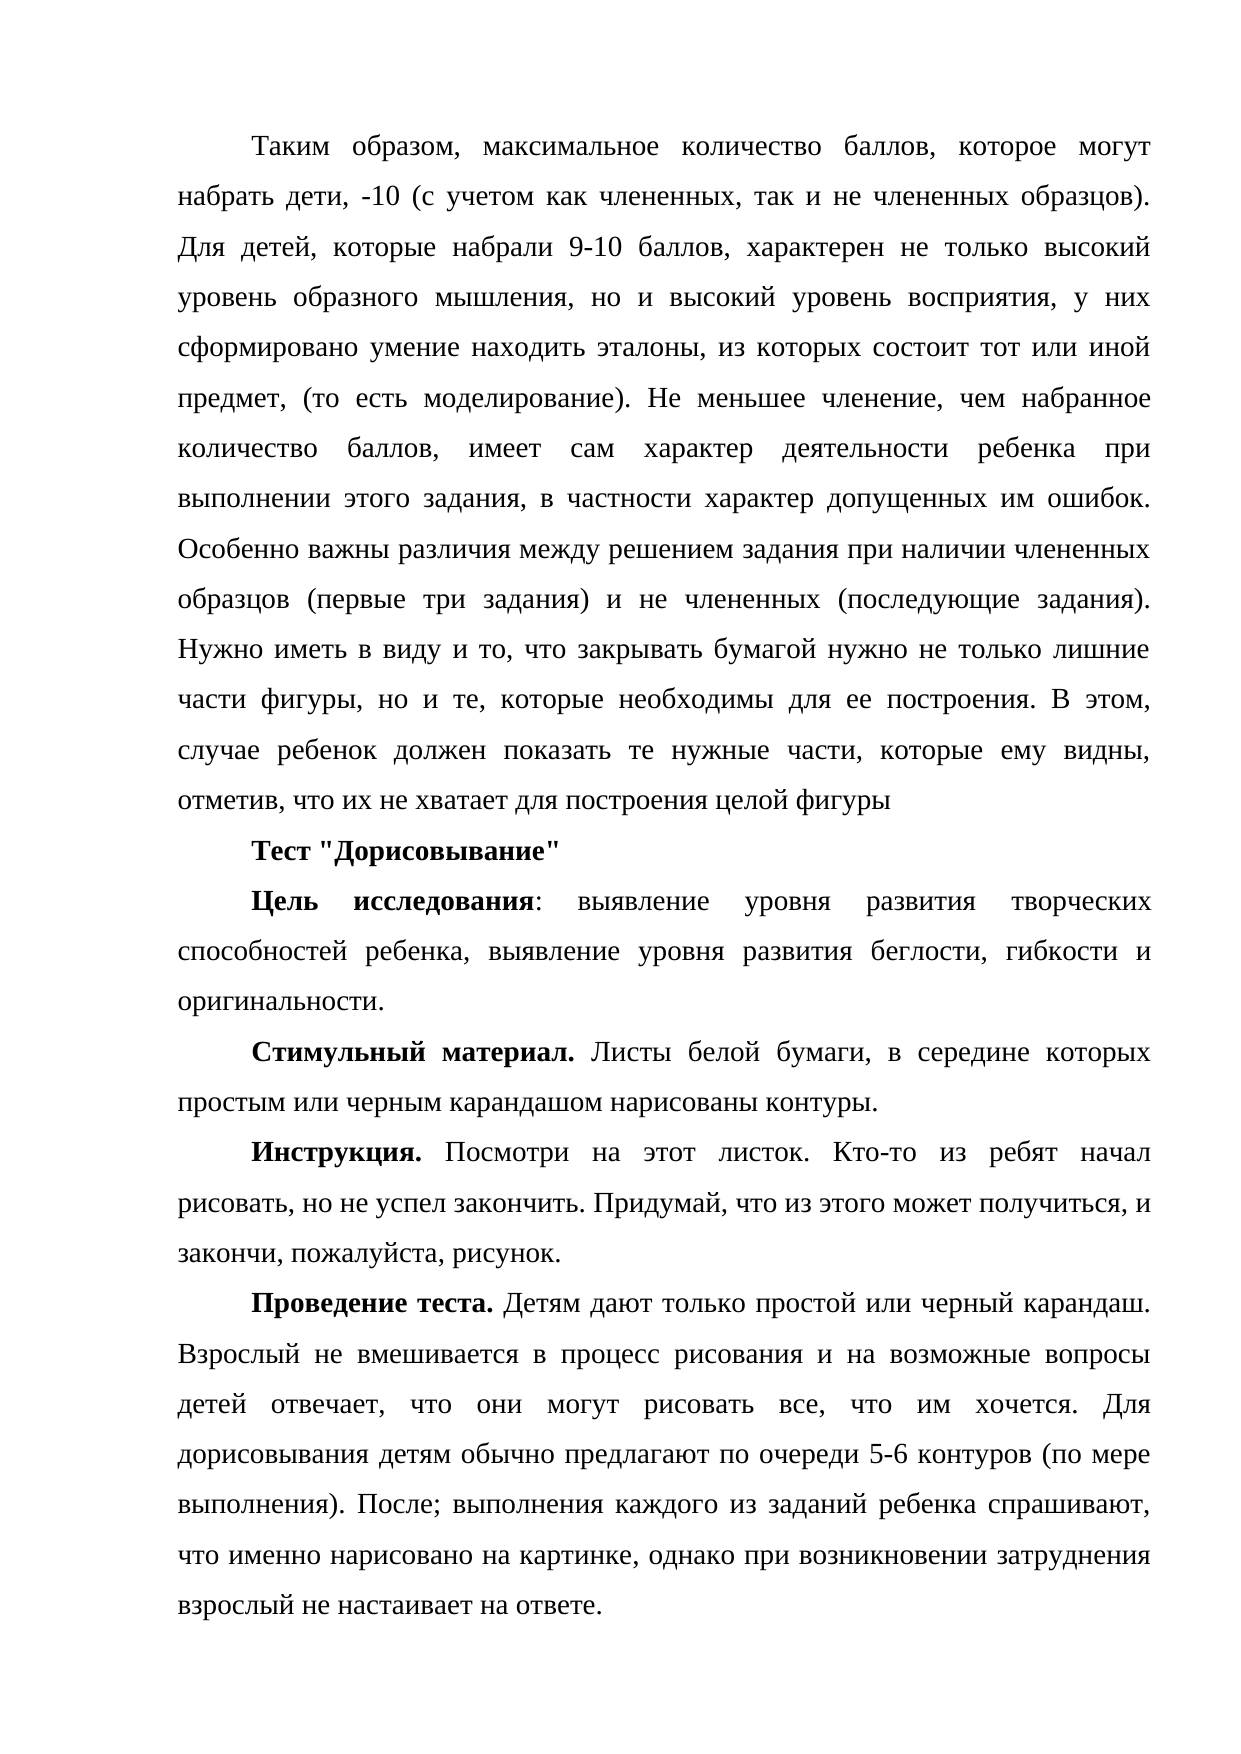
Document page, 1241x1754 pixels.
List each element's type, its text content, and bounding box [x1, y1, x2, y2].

text Цель исследования: выявление уровня развития творческих способностей ребенка, выявление уровня развития беглости, гибкости и оригинальности. [177, 883, 1152, 1017]
text Инструкция. Посмотри на этот листок. Кто-то из ребят начал рисовать, но не успел закончить. Придумай, что из этого может получиться, и закончи, пожалуйста, рисунок. [177, 1134, 1152, 1269]
text Таким образом, максимальное количество баллов, которое могут набрать дети, -10 (с учетом как члененных, так и не члененных образцов). Для детей, которые набрали 9-10 баллов, характерен не только высокий уровень образного мышления, но и высокий уровень восприятия, у них сформировано умение находить эталоны, из которых состоит тот или иной предмет, (то есть моделирование). Не меньшее членение, чем набранное количество баллов, имеет сам характер деятельности ребенка при выполнении этого задания, в частности характер допущенных им ошибок. Особенно важны различия между решением задания при наличии члененных образцов (первые три задания) и не члененных (последующие задания). Нужно иметь в виду и то, что закрывать бумагой нужно не только лишние части фигуры, но и те, которые необходимы для ее построения. В этом, случае ребенок должен показать те нужные части, которые ему видны, отметив, что их не хватает для построения целой фигуры [177, 128, 1152, 816]
text Стимульный материал. Листы белой бумаги, в середине которых простым или черным карандашом нарисованы контуры. [177, 1034, 1152, 1118]
text Тест "Дорисовывание" [177, 833, 1152, 866]
text Проведение теста. Детям дают только простой или черный карандаш. Взрослый не вмешивается в процесс рисования и на возможные вопросы детей отвечает, что они могут рисовать все, что им хочется. Для дорисовывания детям обычно предлагают по очереди 5-6 контуров (по мере выполнения). После; выполнения каждого из заданий ребенка спрашивают, что именно нарисовано на картинке, однако при возникновении затруднения взрослый не настаивает на ответе. [177, 1285, 1152, 1621]
